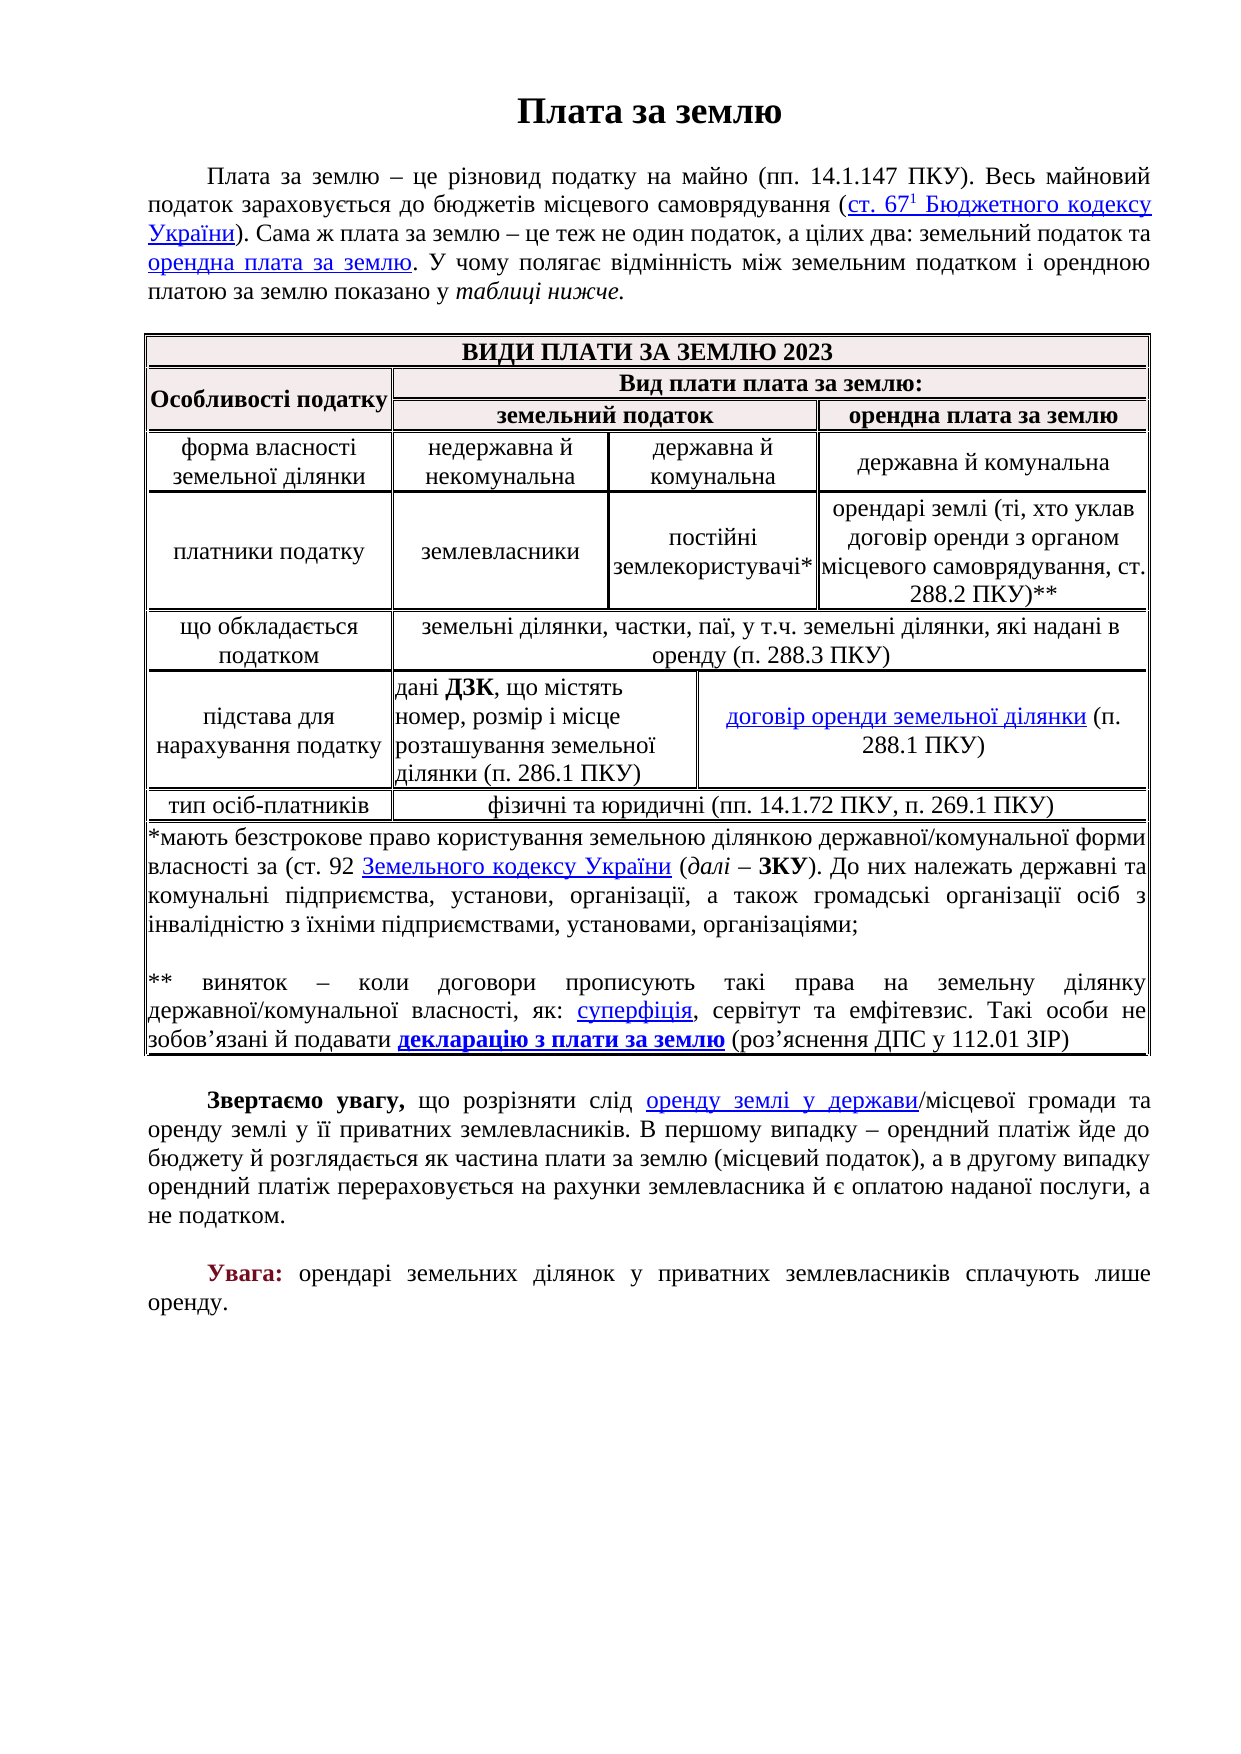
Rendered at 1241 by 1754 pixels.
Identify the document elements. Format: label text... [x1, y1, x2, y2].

table_cell орендарі землі (ті, хто уклав договір оренди з органом місцевого самоврядування, ст. 288.2 ПКУ)** [820, 490, 1148, 608]
table_header ВИДИ ПЛАТИ ЗА ЗЕМЛЮ 2023 [147, 337, 1148, 365]
table_cell форма власності земельної ділянки [147, 429, 391, 490]
table_cell орендна плата за землю [820, 397, 1148, 429]
table_cell фізичні та юридичні (пп. 14.1.72 ПКУ, п. 269.1 ПКУ) [394, 787, 1148, 819]
table_cell земельний податок [394, 401, 816, 429]
table_cell державна й комунальна [820, 429, 1148, 490]
text Плата за землю [148, 88, 1152, 132]
table_cell тип осіб-платників [147, 787, 391, 819]
table_cell підстава для нарахування податку [147, 669, 391, 787]
table_cell недержавна й некомунальна [394, 433, 607, 490]
table_cell платники податку [147, 490, 391, 608]
text Увага: орендарі земельних ділянок у приватних землевласників сплачують лише оренду. [148, 1258, 1152, 1316]
table_cell земельні ділянки, частки, паї, у т.ч. земельні ділянки, які надані в оренду (п. 288.3 ПКУ) [394, 608, 1148, 669]
table_cell дані ДЗК, що містять номер, розмір і місце розташування земельної ділянки (п. 286.1 ПКУ) [394, 672, 696, 787]
table_cell Особливості податку [147, 365, 391, 429]
text Плата за землю – це різновид податку на майно (пп. 14.1.147 ПКУ). Весь майновий податок зараховується до бюджетів місцевого самоврядування (ст. 671 Бюджетного кодексу України). Сама ж плата за землю – це теж не один податок, а цілих два: земельний податок та орендна плата за землю. У чому полягає відмінність між земельним податком і орендною платою за землю показано у таблиці нижче. [148, 161, 1152, 304]
table_cell що обкладається податком [147, 608, 391, 669]
table_cell *мають безстрокове право користування земельною ділянкою державної/комунальної форми власності за (ст. 92 Земельного кодексу України (далі – ЗКУ). До них належать державні та комунальні підприємства, установи, організації, а також громадські організації осіб з інвалідністю з їхніми підприємствами, установами, організаціями; ** виняток – коли договори прописують такі права на земельну ділянку державної/комунальної власності, як: суперфіція, сервітут та емфітевзис. Такі особи не зобов’язані й подавати декларацію з плати за землю (роз’яснення ДПС у 112.01 ЗІР) [147, 819, 1148, 1053]
text Звертаємо увагу, що розрізняти слід оренду землі у держави/місцевої громади та оренду землі у її приватних землевласників. В першому випадку – орендний платіж йде до бюджету й розглядається як частина плати за землю (місцевий податок), а в другому випадку орендний платіж перераховується на рахунки землевласника й є оплатою наданої послуги, а не податком. [148, 1085, 1152, 1229]
table_cell державна й комунальна [610, 433, 816, 490]
table_cell договір оренди земельної ділянки (п. 288.1 ПКУ) [699, 669, 1148, 787]
table_cell постійні землекористувачі* [610, 493, 816, 608]
table_cell Вид плати плата за землю: [394, 365, 1148, 397]
table_cell землевласники [394, 493, 607, 608]
